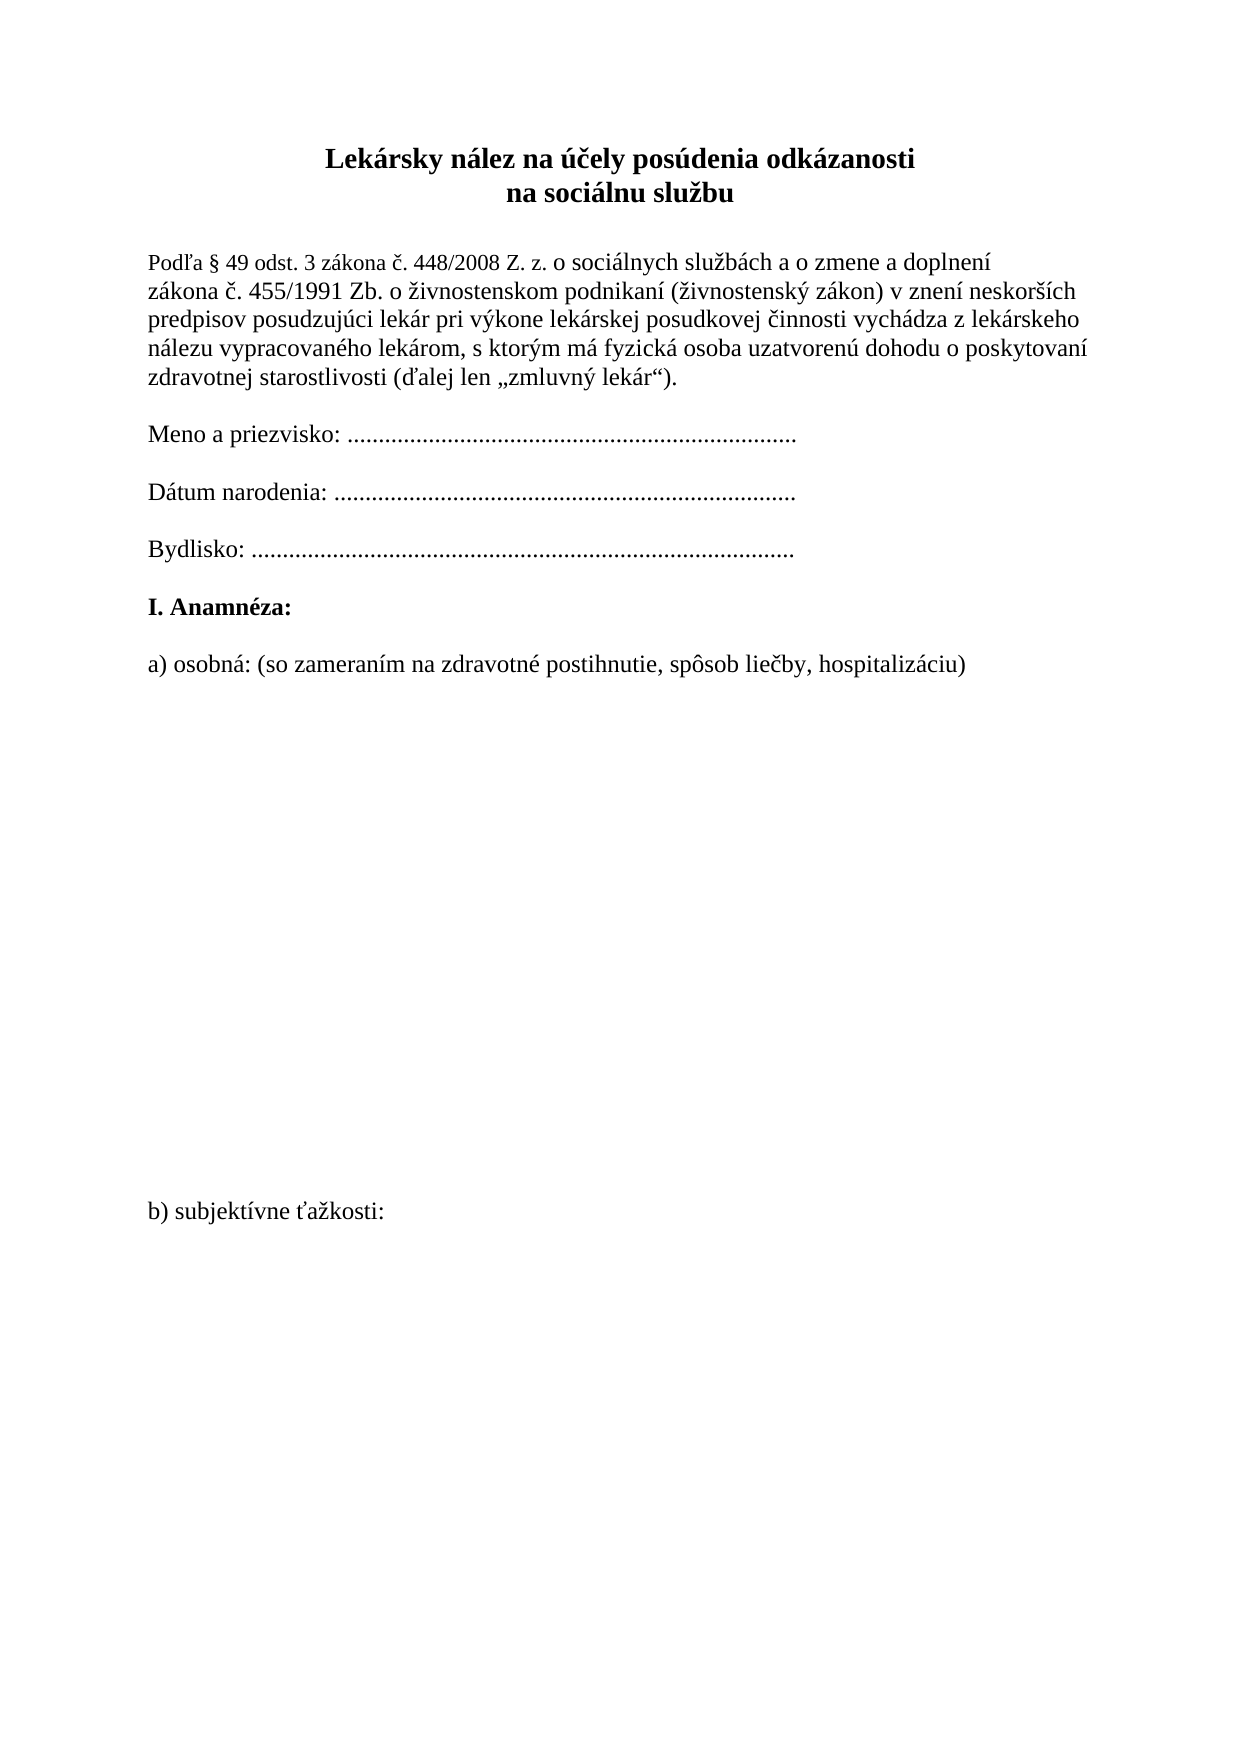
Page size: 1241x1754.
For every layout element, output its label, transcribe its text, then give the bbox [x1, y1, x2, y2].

text Dátum narodenia: .......................................................................... [148, 477, 1092, 506]
text Meno a priezvisko: ........................................................................ [148, 419, 1092, 448]
text zdravotnej starostlivosti (ďalej len „zmluvný lekár“). [148, 362, 1092, 391]
text predpisov posudzujúci lekár pri výkone lekárskej posudkovej činnosti vychádza z lekárskeho [148, 304, 1092, 333]
text b) subjektívne ťažkosti: [148, 1196, 1092, 1224]
text zákona č. 455/1991 Zb. o živnostenskom podnikaní (živnostenský zákon) v znení neskorších [148, 276, 1092, 304]
text Bydlisko: ....................................................................................... [148, 534, 1092, 563]
text Lekársky nález na účely posúdenia odkázanosti [148, 142, 1092, 175]
text I. Anamnéza: [148, 592, 1092, 621]
text a) osobná: (so zameraním na zdravotné postihnutie, spôsob liečby, hospitalizáciu) [148, 649, 1092, 678]
text na sociálnu službu [148, 175, 1092, 209]
text nálezu vypracovaného lekárom, s ktorým má fyzická osoba uzatvorenú dohodu o poskytovaní [148, 333, 1092, 362]
text Podľa § 49 odst. 3 zákona č. 448/2008 Z. z. o sociálnych službách a o zmene a doplnení [148, 247, 1092, 276]
